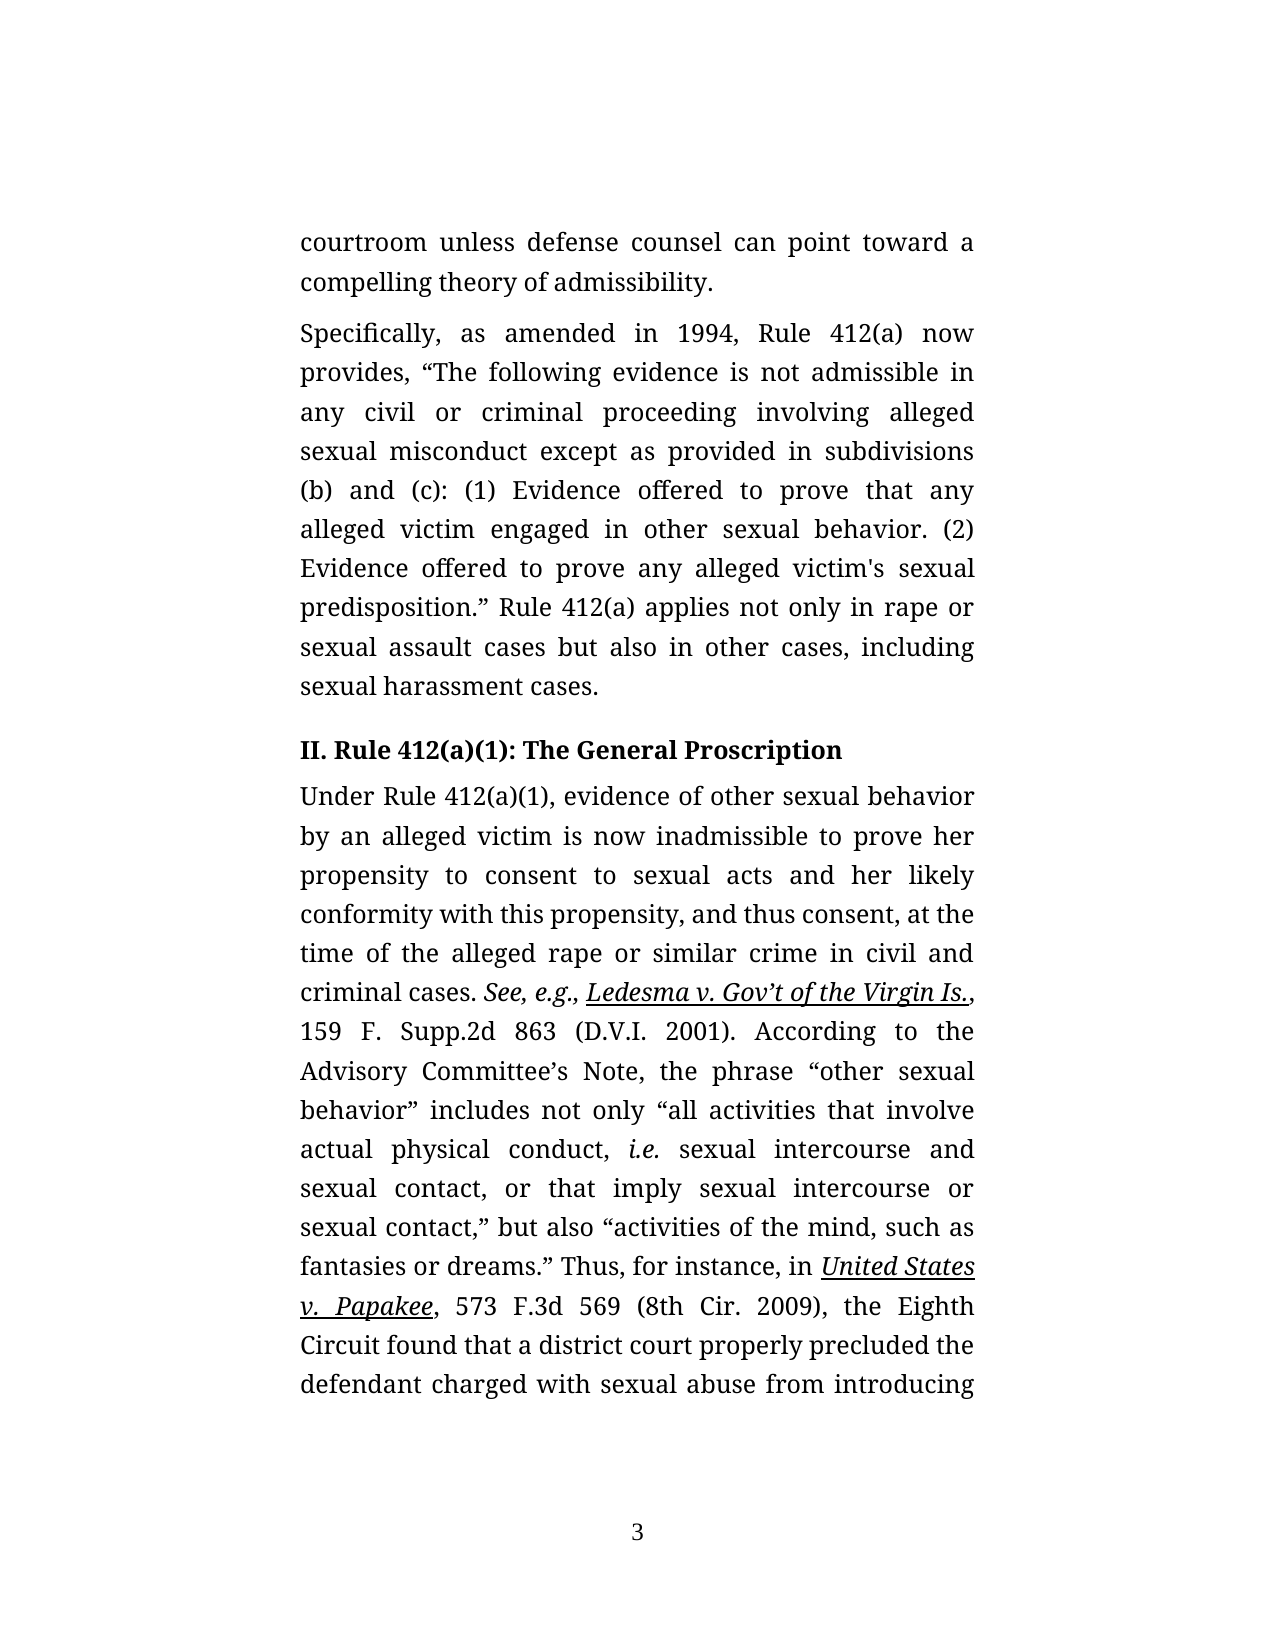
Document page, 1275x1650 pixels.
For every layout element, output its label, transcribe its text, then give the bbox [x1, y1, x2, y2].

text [300, 779, 975, 1401]
subtitle II. Rule 412(a)(1): The General Proscription [300, 732, 975, 767]
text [300, 225, 975, 298]
text Specifically, as amended in 1994, Rule 412(a) now provides, “The following evidence is not admissible in any civil or criminal proceeding involving alleged sexual misconduct except as provided in subdivisions (b) and (c): (1) Evidence offered to prove that any alleged victim engaged in other sexual behavior. (2) Evidence offered to prove any alleged victim's sexual predisposition.” Rule 412(a) applies not only in rape or sexual assault cases but also in other cases, including sexual harassment cases. [300, 316, 975, 702]
